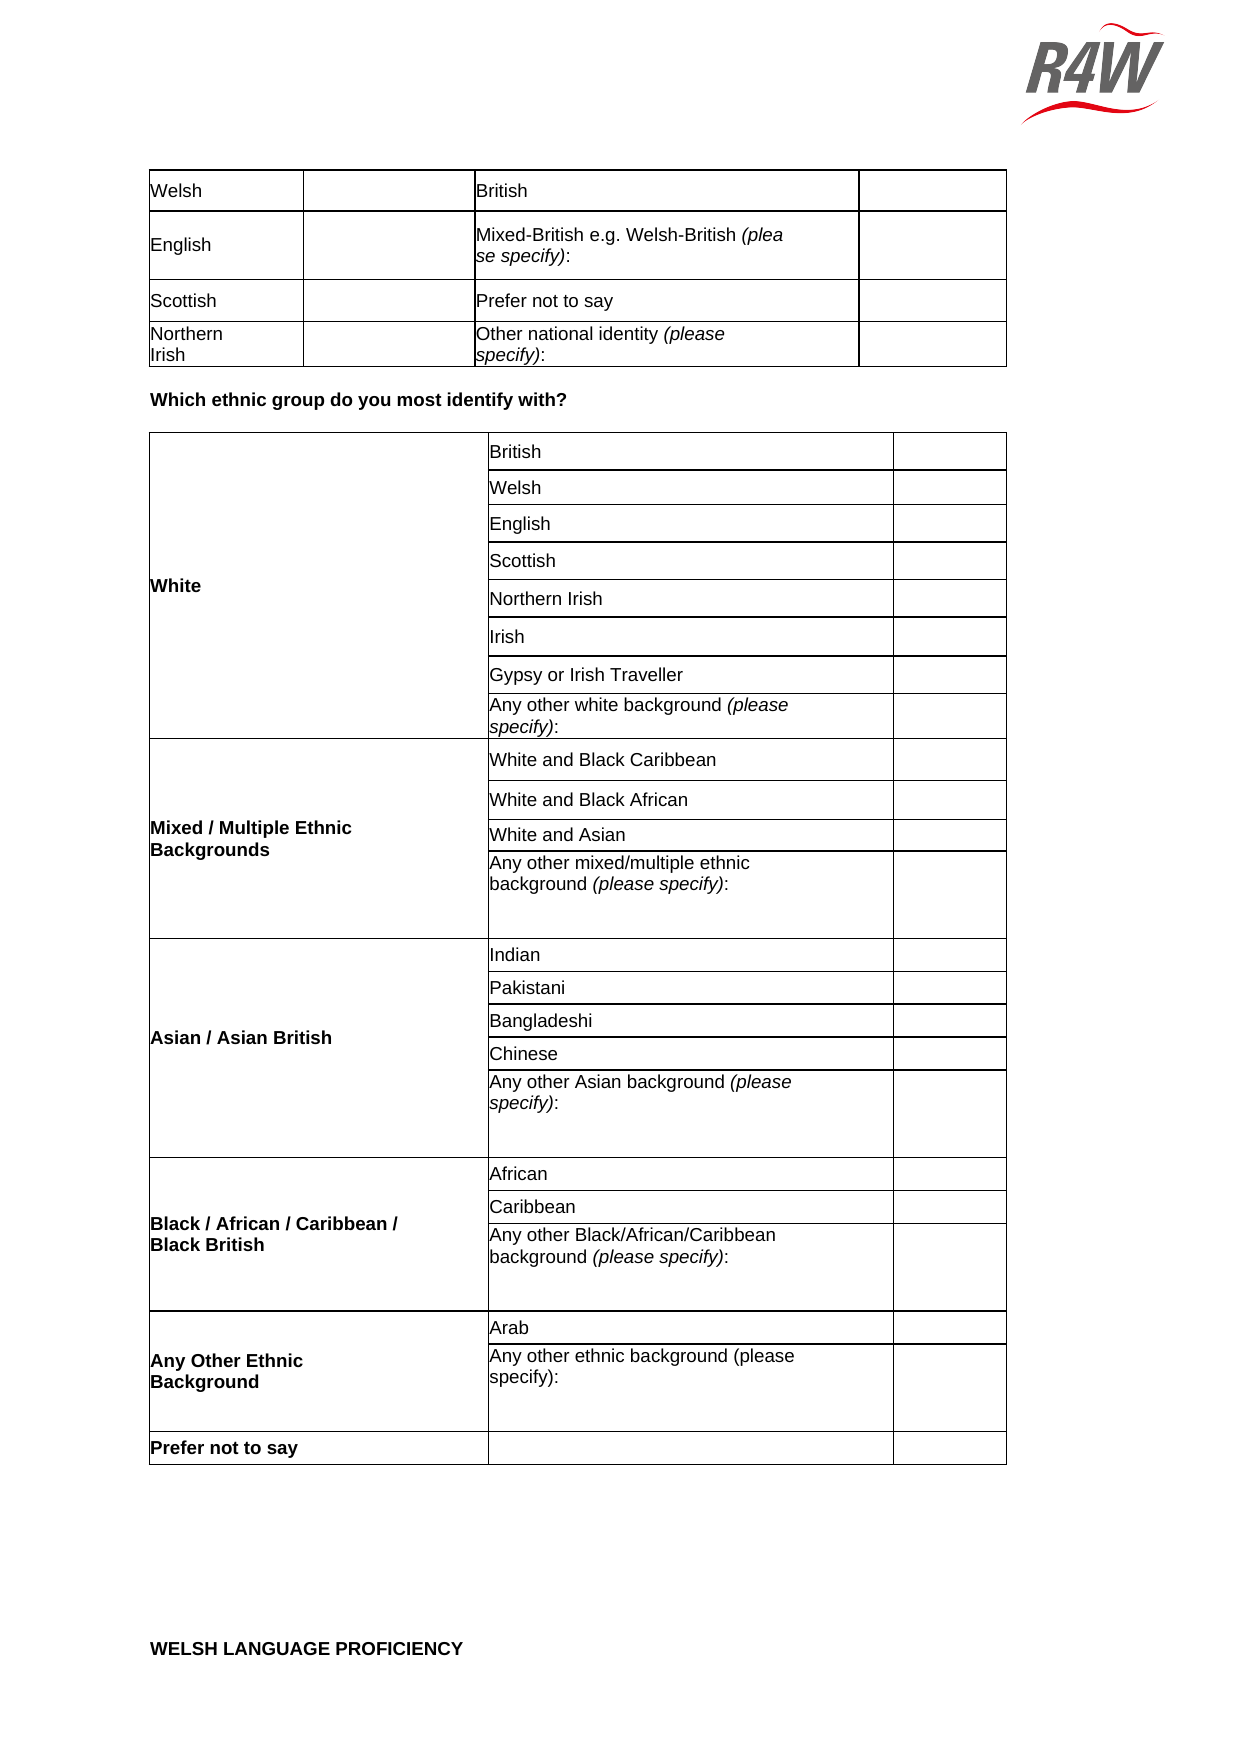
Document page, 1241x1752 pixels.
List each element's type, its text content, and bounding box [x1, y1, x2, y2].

table_cell Any other mixed/multiple ethnic background (please specify): [489, 852, 893, 938]
table_cell [894, 781, 1006, 819]
table_cell [894, 1071, 1006, 1157]
table_cell [304, 280, 474, 321]
table_header Welsh [150, 171, 303, 210]
table_cell Any other ethnic background (please specify): [489, 1345, 893, 1431]
table_cell Pakistani [489, 972, 893, 1003]
table_cell [894, 580, 1006, 616]
table_cell Prefer not to say [150, 1432, 488, 1464]
table_header White [150, 433, 488, 737]
table_cell Prefer not to say [476, 280, 858, 321]
table_cell White and Asian [489, 820, 893, 850]
table_cell [860, 322, 1006, 366]
table_cell [894, 1191, 1006, 1222]
table_cell Mixed / Multiple Ethnic Backgrounds [150, 739, 488, 938]
table_header [894, 433, 1006, 469]
table_cell [894, 1312, 1006, 1343]
table_cell Indian [489, 939, 893, 971]
table_cell Arab [489, 1312, 893, 1343]
table_cell [894, 1224, 1006, 1310]
table_cell Any other white background (please specify): [489, 694, 893, 737]
table_cell Black / African / Caribbean / Black British [150, 1158, 488, 1310]
table_cell [894, 939, 1006, 971]
table_cell Northern Irish [150, 322, 303, 366]
table_cell [894, 1158, 1006, 1189]
table_cell [860, 212, 1006, 279]
table_cell Bangladeshi [489, 1005, 893, 1036]
table_cell White and Black African [489, 781, 893, 819]
table_cell [894, 852, 1006, 938]
table_cell Any Other Ethnic Background [150, 1312, 488, 1431]
table_cell [304, 322, 474, 366]
table_cell [894, 471, 1006, 504]
table_cell [304, 212, 474, 279]
picture [1020, 23, 1166, 126]
table_cell English [150, 212, 303, 279]
table_cell [894, 543, 1006, 579]
table_cell [894, 657, 1006, 693]
table_cell Scottish [489, 543, 893, 579]
text Which ethnic group do you most identify with? [150, 389, 1096, 410]
table_cell African [489, 1158, 893, 1189]
table_cell Caribbean [489, 1191, 893, 1222]
table_cell Welsh [489, 471, 893, 504]
table_cell [894, 1038, 1006, 1069]
table_cell Gypsy or Irish Traveller [489, 657, 893, 693]
table_cell Other national identity (please specify): [476, 322, 858, 366]
table_header British [489, 433, 893, 469]
table_cell [860, 280, 1006, 321]
table_cell [489, 1432, 893, 1464]
table_cell English [489, 505, 893, 541]
table_header British [476, 171, 858, 210]
table_cell Any other Asian background (please specify): [489, 1071, 893, 1157]
table_header [304, 171, 474, 210]
table_cell [894, 820, 1006, 850]
table_cell [894, 618, 1006, 655]
table_cell [894, 1432, 1006, 1464]
table_cell Northern Irish [489, 580, 893, 616]
table_cell Asian / Asian British [150, 939, 488, 1157]
table_cell [894, 1005, 1006, 1036]
table_header [860, 171, 1006, 210]
table_cell Chinese [489, 1038, 893, 1069]
table_cell [894, 1345, 1006, 1431]
table_cell White and Black Caribbean [489, 739, 893, 779]
table_cell Irish [489, 618, 893, 655]
table_cell Scottish [150, 280, 303, 321]
table_cell Any other Black/African/Caribbean background (please specify): [489, 1224, 893, 1310]
text WELSH LANGUAGE PROFICIENCY [150, 1638, 1096, 1659]
table_cell [894, 739, 1006, 779]
table_cell [894, 505, 1006, 541]
table_cell [894, 972, 1006, 1003]
table_cell Mixed-British e.g. Welsh-British (please specify): [476, 212, 858, 279]
table_cell [894, 694, 1006, 737]
